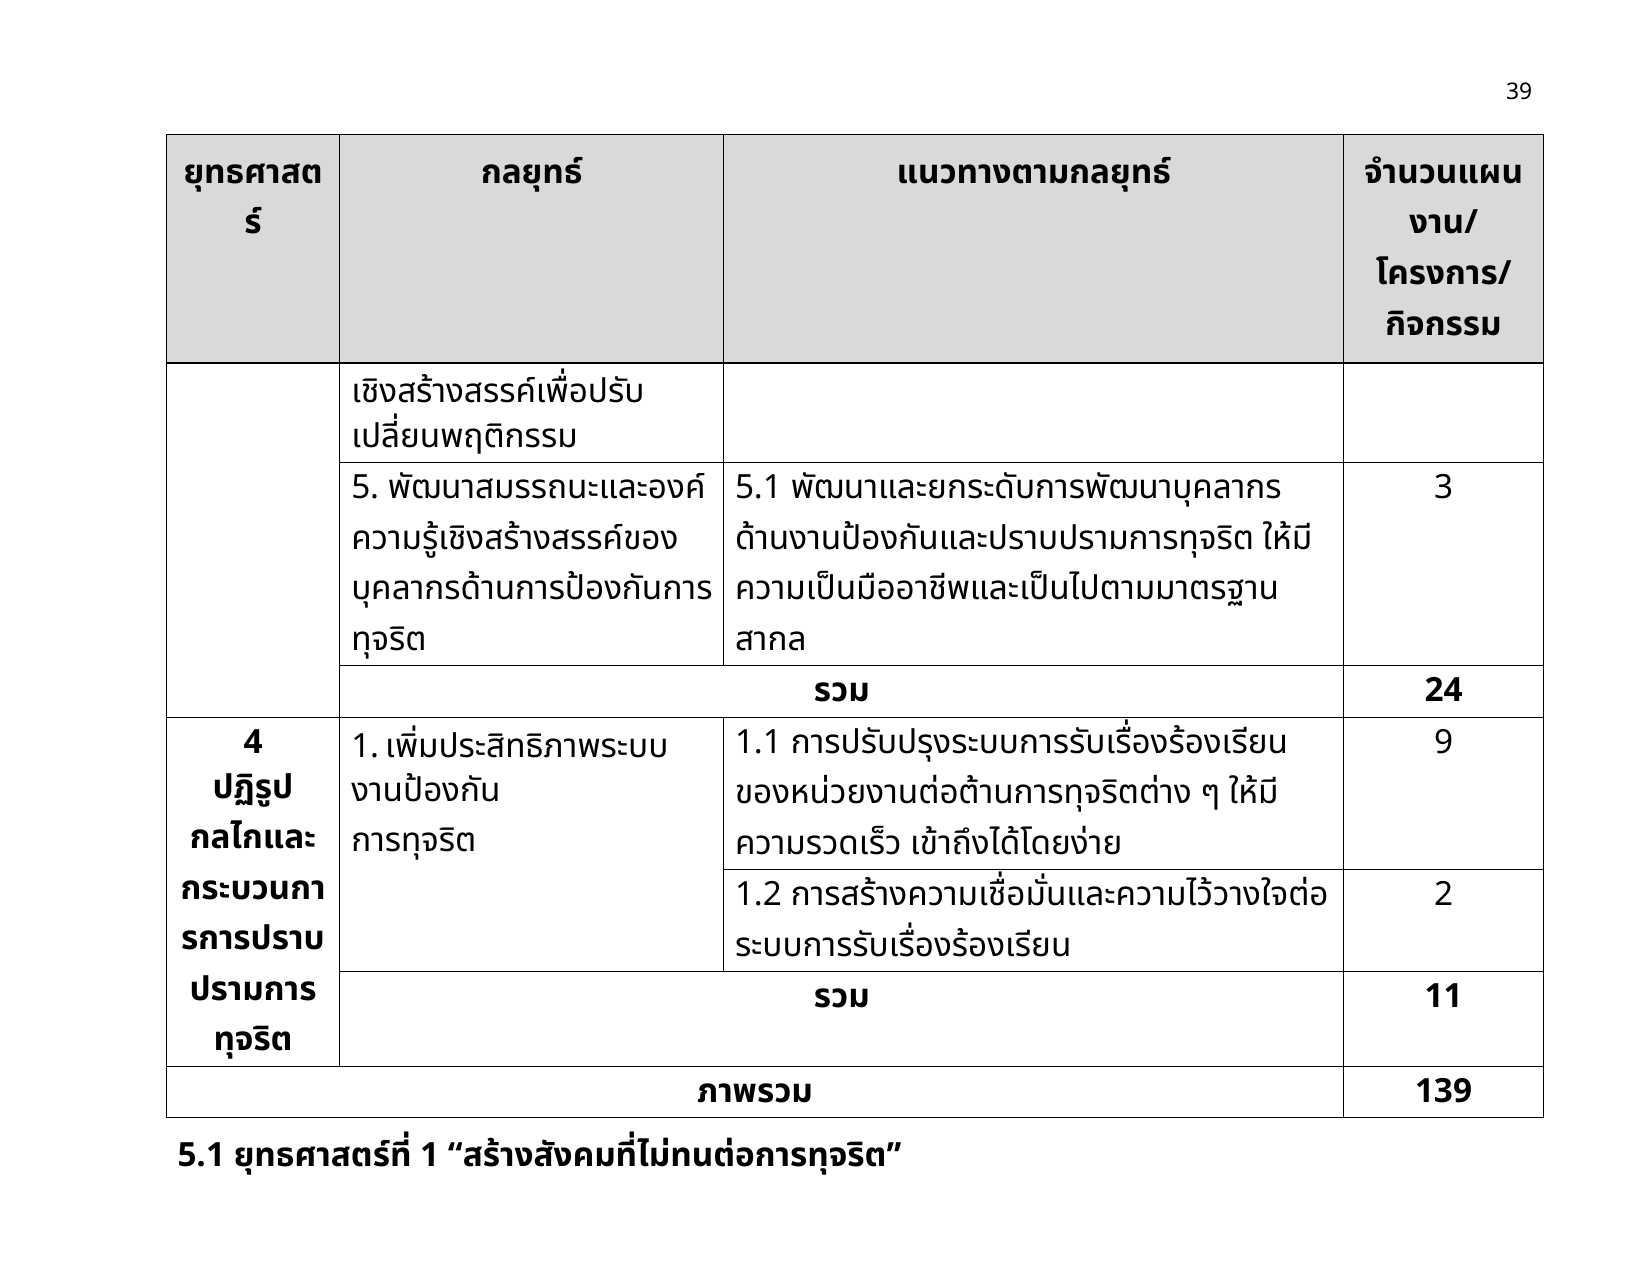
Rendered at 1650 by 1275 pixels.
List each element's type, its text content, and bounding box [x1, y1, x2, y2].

table_cell 4 ปฏิรูปกลไกและกระบวนการการปราบปรามการทุจริต [167, 718, 339, 1066]
table_cell 2 [1344, 364, 1543, 462]
table_cell รวม [340, 972, 1343, 1066]
table_cell 1.1 การปรับปรุงระบบการรับเรื่องร้องเรียนของหน่วยงานต่อต้านการทุจริตต่าง ๆ ให้มีความรวดเร็ว เข้าถึงได้โดยง่าย [724, 718, 1343, 869]
table_cell 5. พัฒนาสมรรถนะและองค์ความรู้เชิงสร้างสรรค์ของบุคลากรด้านการป้องกันการทุจริต [340, 463, 723, 665]
table_cell 11 [1344, 972, 1543, 1066]
table_cell 5.1 พัฒนาและยกระดับการพัฒนาบุคลากรด้านงานป้องกันและปราบปรามการทุจริต ให้มีความเป็นมืออาชีพและเป็นไปตามมาตรฐานสากล [724, 463, 1343, 665]
table_header จำนวนแผนงาน/โครงการ/กิจกรรม [1344, 135, 1543, 362]
table_header ยุทธศาสตร์ [167, 135, 339, 362]
table_cell 3 [1344, 463, 1543, 665]
table_cell 9 [1344, 718, 1543, 869]
text 5.1 ยุทธศาสตร์ที่ 1 “สร้างสังคมที่ไม่ทนต่อการทุจริต” [177, 1131, 1532, 1181]
table_cell 2 [1344, 870, 1543, 971]
table_header แนวทางตามกลยุทธ์ [724, 135, 1343, 362]
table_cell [340, 364, 723, 462]
table_cell รวม [340, 666, 1343, 717]
table_cell 139 [1344, 1067, 1543, 1117]
table_cell 1. เพิ่มประสิทธิภาพระบบงานป้องกัน การทุจริต [340, 718, 723, 971]
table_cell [724, 364, 1343, 462]
table_header กลยุทธ์ [340, 135, 723, 362]
table_cell ภาพรวม [167, 1067, 1343, 1117]
table_cell 1.2 การสร้างความเชื่อมั่นและความไว้วางใจต่อระบบการรับเรื่องร้องเรียน [724, 870, 1343, 971]
table_cell 24 [1344, 666, 1543, 717]
